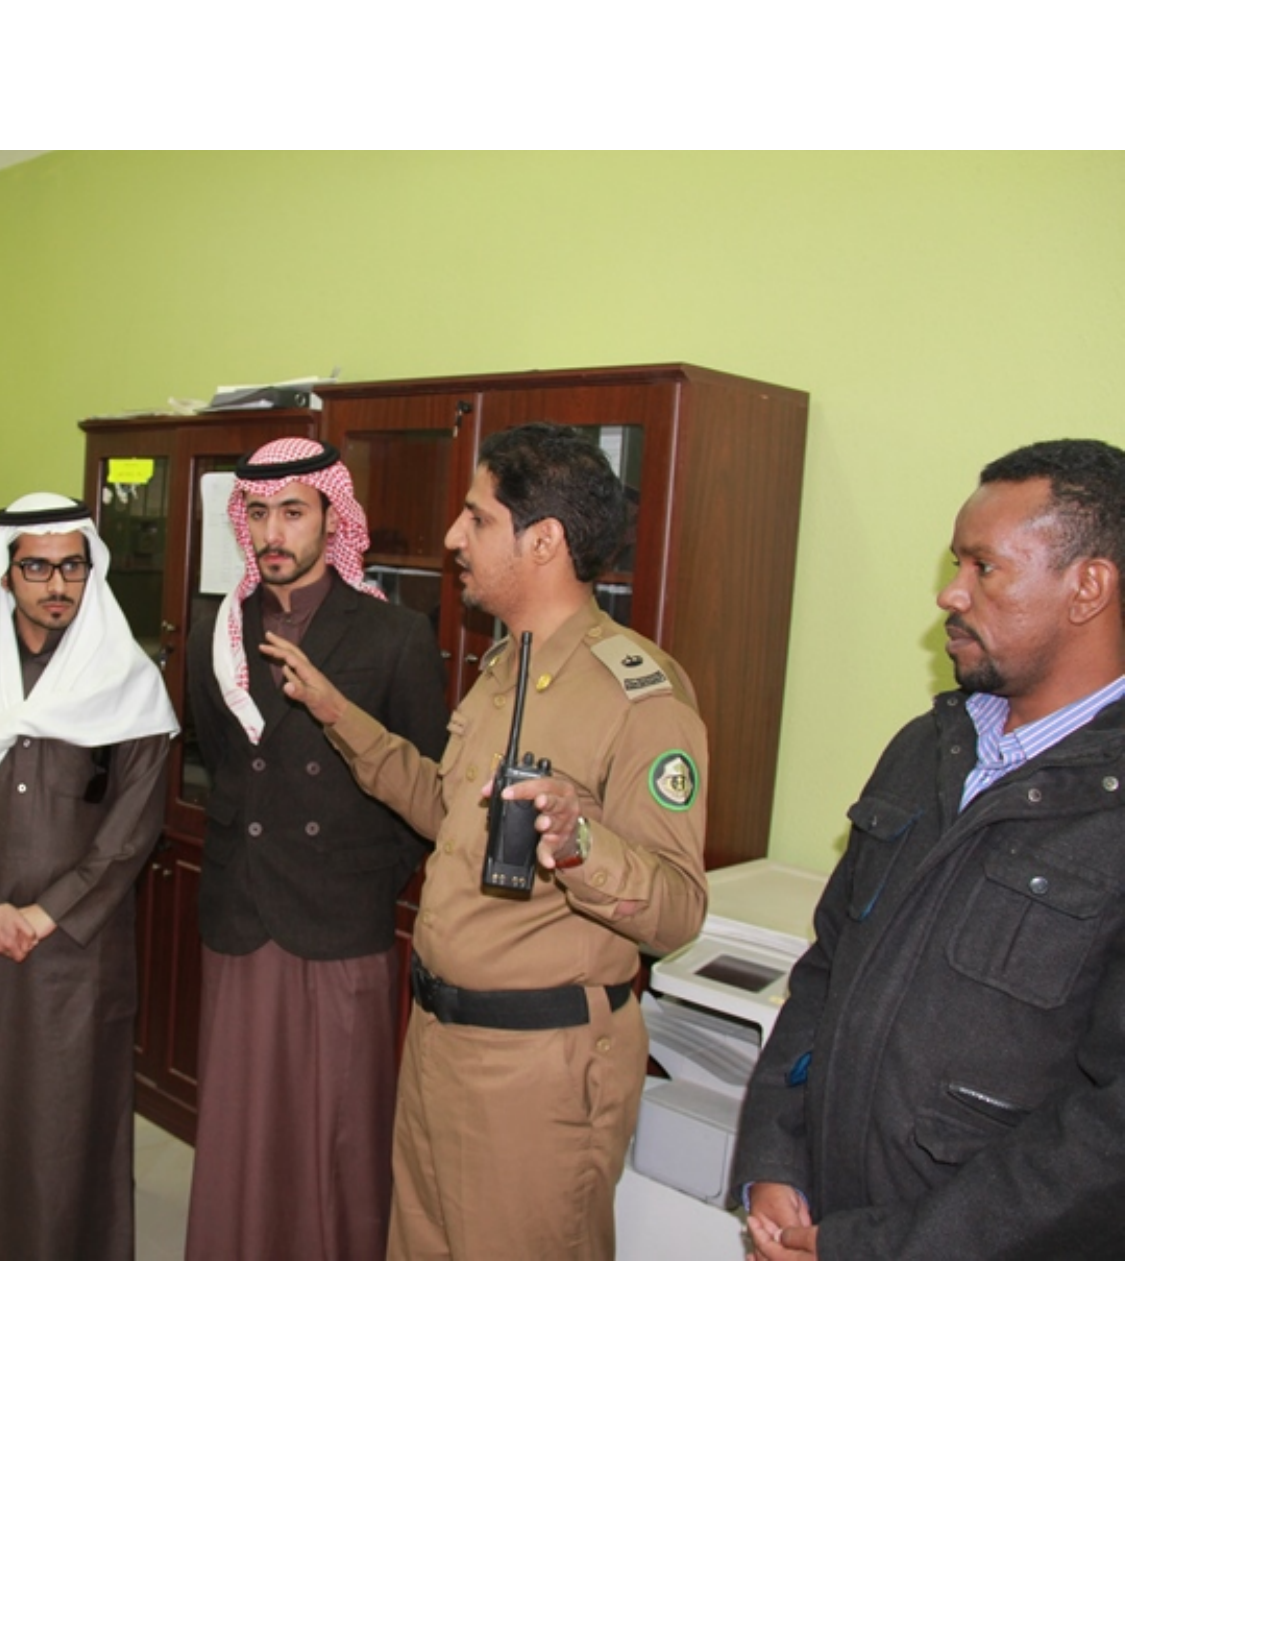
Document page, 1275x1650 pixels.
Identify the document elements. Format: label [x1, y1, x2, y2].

picture [0, 150, 1125, 1261]
